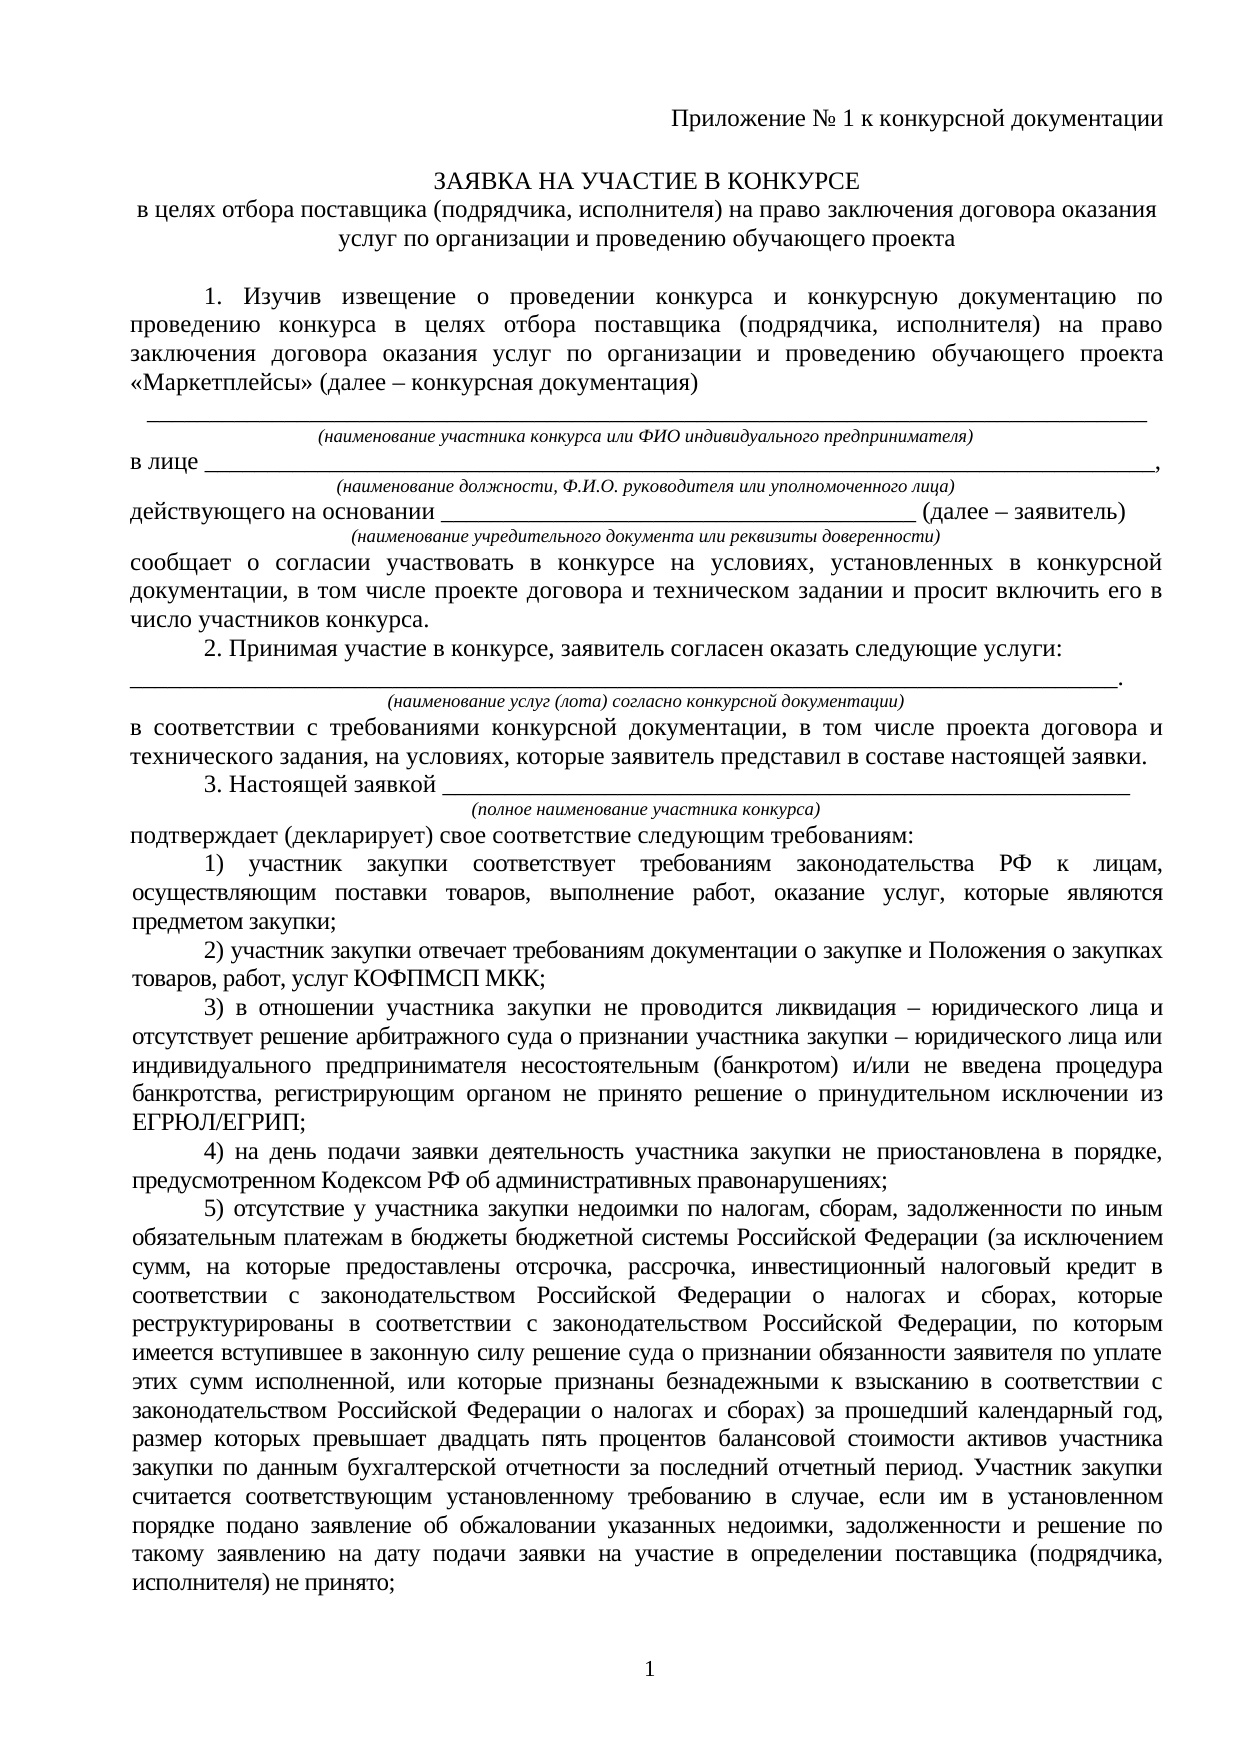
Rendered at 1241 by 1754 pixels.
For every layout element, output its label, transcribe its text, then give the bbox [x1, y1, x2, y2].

text в лице ____________________________________________________________________________, [130, 446, 1163, 475]
text 3. Настоящей заявкой _______________________________________________________ [130, 769, 1163, 798]
text 2. Принимая участие в конкурсе, заявитель согласен оказать следующие услуги: [130, 633, 1163, 662]
text 5) отсутствие у участника закупки недоимки по налогам, сборам, задолженности по иным обязательным платежам в бюджеты бюджетной системы Российской Федерации (за исключением сумм, на которые предоставлены отсрочка, рассрочка, инвестиционный налоговый кредит в соответствии с законодательством Российской Федерации о налогах и сборах, которые реструктурированы в соответствии с законодательством Российской Федерации, по которым имеется вступившее в законную силу решение суда о признании обязанности заявителя по уплате этих сумм исполненной, или которые признаны безнадежными к взысканию в соответствии с законодательством Российской Федерации о налогах и сборах) за прошедший календарный год, размер которых превышает двадцать пять процентов балансовой стоимости активов участника закупки по данным бухгалтерской отчетности за последний отчетный период. Участник закупки считается соответствующим установленному требованию в случае, если им в установленном порядке подано заявление об обжаловании указанных недоимки, задолженности и решение по такому заявлению на дату подачи заявки на участие в определении поставщика (подрядчика, исполнителя) не принято; [132, 1193, 1163, 1596]
text 3) в отношении участника закупки не проводится ликвидация – юридического лица и отсутствует решение арбитражного суда о признании участника закупки – юридического лица или индивидуального предпринимателя несостоятельным (банкротом) и/или не введена процедура банкротства, регистрирующим органом не принято решение о принудительном исключении из ЕГРЮЛ/ЕГРИП; [132, 992, 1163, 1136]
text ЗАЯВКА НА УЧАСТИЕ В КОНКУРСЕ [130, 166, 1163, 194]
text (наименование должности, Ф.И.О. руководителя или уполномоченного лица) [130, 475, 1163, 496]
text в соответствии с требованиями конкурсной документации, в том числе проекта договора и технического задания, на условиях, которые заявитель представил в составе настоящей заявки. [130, 712, 1163, 769]
text (наименование учредительного документа или реквизиты доверенности) [130, 525, 1163, 547]
text Приложение № 1 к конкурсной документации [130, 103, 1163, 132]
text сообщает о согласии участвовать в конкурсе на условиях, установленных в конкурсной документации, в том числе проекте договора и техническом задании и просит включить его в число участников конкурса. [130, 547, 1163, 633]
text ________________________________________________________________________________ (наименование участника конкурса или ФИО индивидуального предпринимателя) [130, 396, 1163, 446]
text в целях отбора поставщика (подрядчика, исполнителя) на право заключения договора оказания услуг по организации и проведению обучающего проекта [130, 194, 1163, 252]
text _______________________________________________________________________________. [130, 662, 1163, 690]
text 1. Изучив извещение о проведении конкурса и конкурсную документацию по проведению конкурса в целях отбора поставщика (подрядчика, исполнителя) на право заключения договора оказания услуг по организации и проведению обучающего проекта «Маркетплейсы» (далее – конкурсная документация) [130, 281, 1163, 396]
text действующего на основании ______________________________________ (далее – заявитель) [130, 496, 1163, 525]
text подтверждает (декларирует) свое соответствие следующим требованиям: [130, 820, 1163, 848]
text (полное наименование участника конкурса) [130, 798, 1163, 820]
text 1) участник закупки соответствует требованиям законодательства РФ к лицам, осуществляющим поставки товаров, выполнение работ, оказание услуг, которые являются предметом закупки; [132, 848, 1163, 935]
text 4) на день подачи заявки деятельность участника закупки не приостановлена в порядке, предусмотренном Кодексом РФ об административных правонарушениях; [132, 1136, 1163, 1193]
text 2) участник закупки отвечает требованиям документации о закупке и Положения о закупках товаров, работ, услуг КОФПМСП МКК; [132, 935, 1163, 992]
text (наименование услуг (лота) согласно конкурсной документации) [130, 690, 1163, 712]
